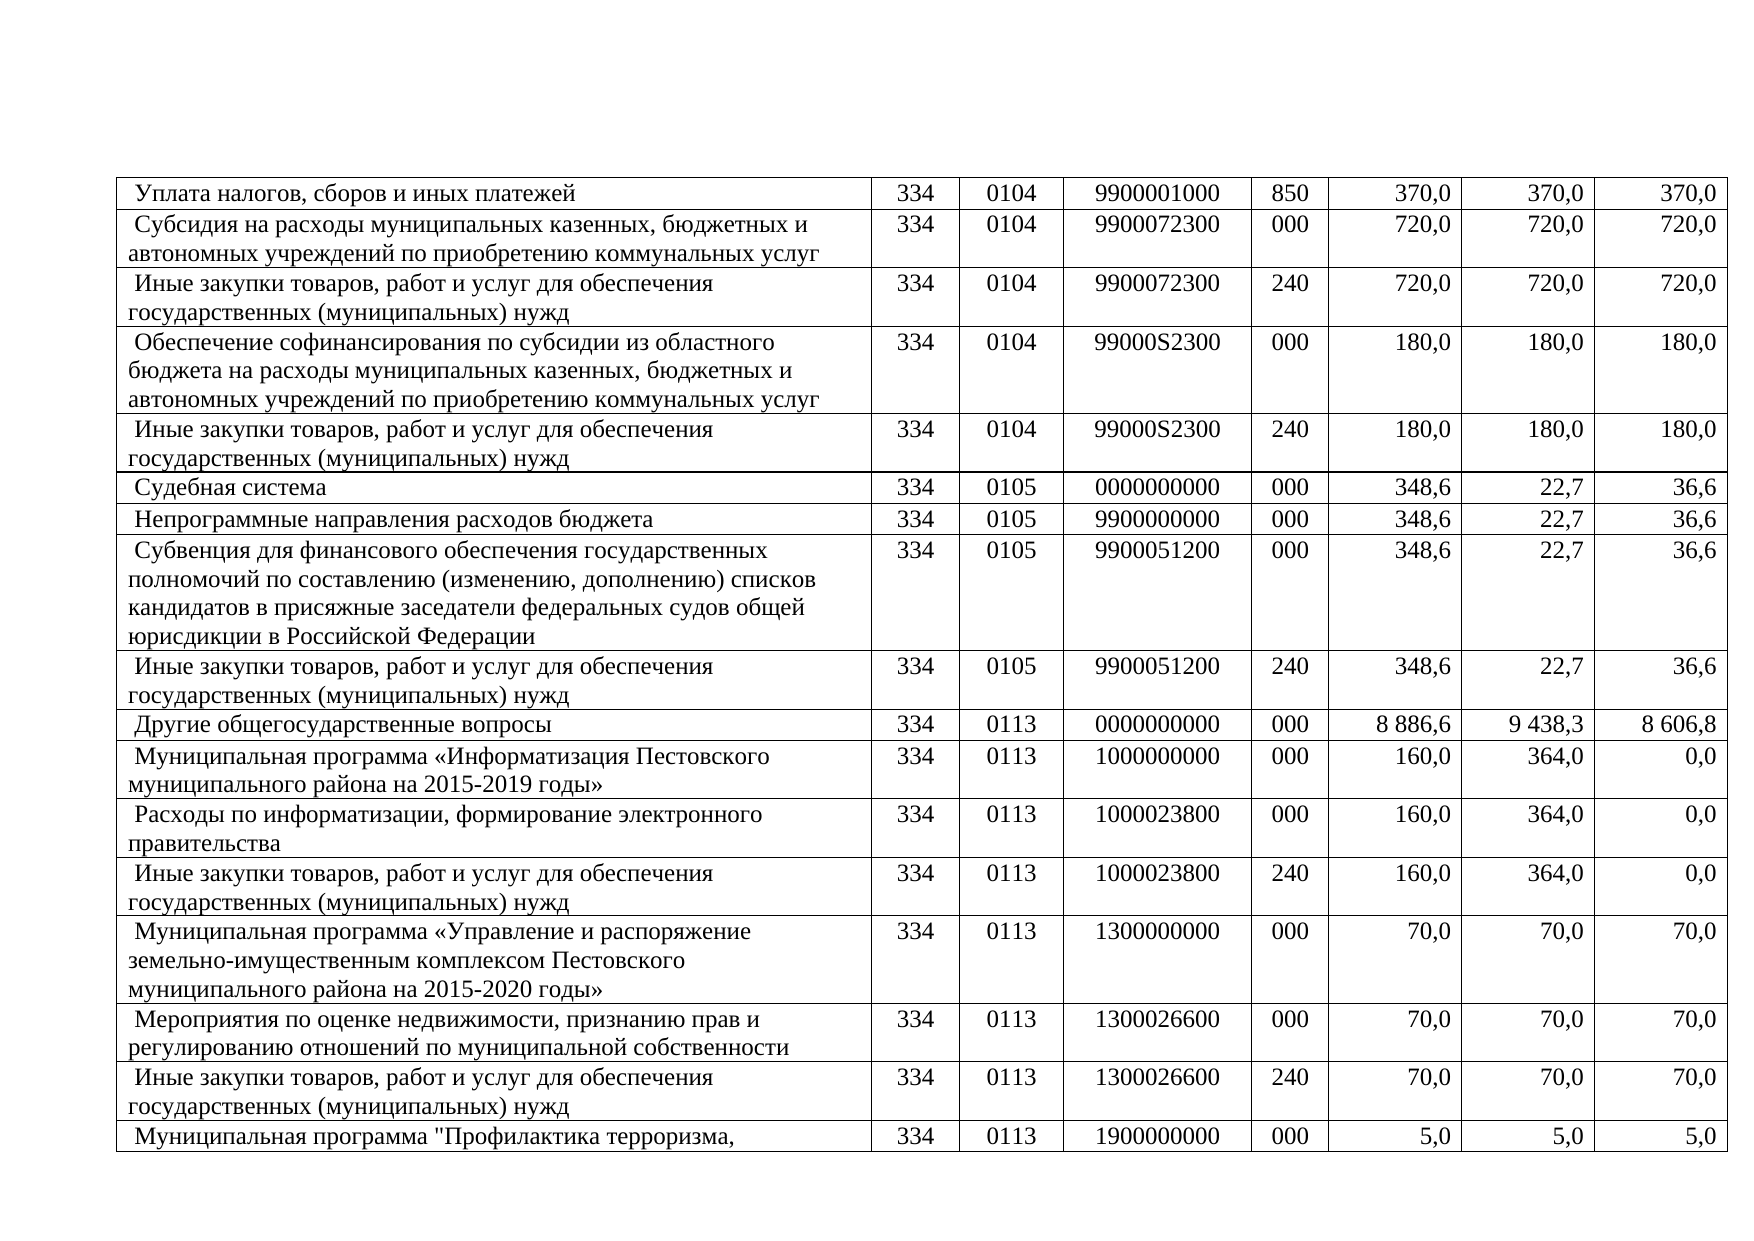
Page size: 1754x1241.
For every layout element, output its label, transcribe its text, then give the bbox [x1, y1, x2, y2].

table_cell 0104 [960, 414, 1063, 471]
table_cell 720,0 [1462, 268, 1594, 326]
table_cell 70,0 [1462, 916, 1594, 1003]
table_cell 000 [1252, 1004, 1328, 1061]
table_cell 334 [872, 1004, 959, 1061]
table_cell 370,0 [1462, 178, 1594, 208]
table_cell 370,0 [1595, 178, 1727, 208]
table_cell 70,0 [1329, 1004, 1461, 1061]
table_cell 99000S2300 [1064, 414, 1251, 471]
table_cell 0113 [960, 858, 1063, 915]
table_cell Иные закупки товаров, работ и услуг для обеспечения государственных (муниципальных) нужд [117, 858, 871, 915]
table_cell 334 [872, 741, 959, 798]
table_cell 000 [1252, 327, 1328, 413]
table_cell 1000000000 [1064, 741, 1251, 798]
table_cell 9900051200 [1064, 651, 1251, 708]
table_cell 5,0 [1595, 1121, 1727, 1151]
table_cell 0105 [960, 651, 1063, 708]
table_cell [117, 1121, 871, 1151]
table_cell 240 [1252, 268, 1328, 326]
table_cell 364,0 [1462, 858, 1594, 915]
table_cell 36,6 [1595, 651, 1727, 708]
table_cell 36,6 [1595, 504, 1727, 534]
table_cell 70,0 [1462, 1004, 1594, 1061]
table_cell 720,0 [1595, 268, 1727, 326]
table_cell Субсидия на расходы муниципальных казенных, бюджетных и автономных учреждений по приобретению коммунальных услуг [117, 210, 871, 267]
table_cell 334 [872, 178, 959, 208]
table_cell 348,6 [1329, 473, 1461, 503]
table_cell 70,0 [1462, 1062, 1594, 1120]
table_cell 0105 [960, 473, 1063, 503]
table_cell 180,0 [1329, 414, 1461, 471]
table_cell Иные закупки товаров, работ и услуг для обеспечения государственных (муниципальных) нужд [117, 414, 871, 471]
table_cell 334 [872, 504, 959, 534]
table_cell 1900000000 [1064, 1121, 1251, 1151]
table_cell 9900001000 [1064, 178, 1251, 208]
table_cell 720,0 [1329, 210, 1461, 267]
table_cell 0113 [960, 916, 1063, 1003]
table_cell Иные закупки товаров, работ и услуг для обеспечения государственных (муниципальных) нужд [117, 268, 871, 326]
table_cell 1000023800 [1064, 799, 1251, 857]
table_cell 0113 [960, 710, 1063, 740]
table_cell 8 886,6 [1329, 710, 1461, 740]
table_cell 364,0 [1462, 741, 1594, 798]
table_cell 240 [1252, 414, 1328, 471]
table_cell Иные закупки товаров, работ и услуг для обеспечения государственных (муниципальных) нужд [117, 1062, 871, 1120]
table_cell 000 [1252, 1121, 1328, 1151]
table_cell 9900051200 [1064, 535, 1251, 650]
table_cell 0104 [960, 178, 1063, 208]
table_cell 180,0 [1462, 327, 1594, 413]
table_cell 370,0 [1329, 178, 1461, 208]
table_cell 000 [1252, 210, 1328, 267]
table_cell 5,0 [1329, 1121, 1461, 1151]
table_cell 9900000000 [1064, 504, 1251, 534]
table_cell 240 [1252, 651, 1328, 708]
table_cell 240 [1252, 858, 1328, 915]
table_cell 000 [1252, 741, 1328, 798]
table_cell 0000000000 [1064, 710, 1251, 740]
table_cell Судебная система [117, 473, 871, 503]
table_cell 348,6 [1329, 651, 1461, 708]
table_cell 22,7 [1462, 473, 1594, 503]
table_cell 0000000000 [1064, 473, 1251, 503]
table_cell 240 [1252, 1062, 1328, 1120]
table_cell 0,0 [1595, 741, 1727, 798]
table_cell 9900072300 [1064, 268, 1251, 326]
table_cell 0,0 [1595, 858, 1727, 915]
table_cell 000 [1252, 916, 1328, 1003]
table_cell Непрограммные направления расходов бюджета [117, 504, 871, 534]
table_cell 160,0 [1329, 799, 1461, 857]
table_cell 22,7 [1462, 651, 1594, 708]
table_cell 334 [872, 799, 959, 857]
table_cell 1300000000 [1064, 916, 1251, 1003]
table_cell 348,6 [1329, 504, 1461, 534]
table_cell 160,0 [1329, 858, 1461, 915]
table_cell 22,7 [1462, 535, 1594, 650]
table_cell 180,0 [1595, 414, 1727, 471]
table_cell 334 [872, 651, 959, 708]
table_cell 850 [1252, 178, 1328, 208]
table_cell 70,0 [1595, 1062, 1727, 1120]
table_cell 720,0 [1595, 210, 1727, 267]
table_cell 22,7 [1462, 504, 1594, 534]
table_cell 000 [1252, 799, 1328, 857]
table_cell Муниципальная программа «Управление и распоряжение земельно-имущественным комплексом Пестовского муниципального района на 2015-2020 годы» [117, 916, 871, 1003]
table_cell 180,0 [1595, 327, 1727, 413]
table_cell 334 [872, 710, 959, 740]
table_cell 5,0 [1462, 1121, 1594, 1151]
table_cell 334 [872, 1121, 959, 1151]
table_cell 0,0 [1595, 799, 1727, 857]
table_cell 0104 [960, 268, 1063, 326]
table_cell 9900072300 [1064, 210, 1251, 267]
table_cell 70,0 [1595, 916, 1727, 1003]
table_cell 180,0 [1329, 327, 1461, 413]
table_cell 334 [872, 535, 959, 650]
table_cell Другие общегосударственные вопросы [117, 710, 871, 740]
table_cell 0113 [960, 1062, 1063, 1120]
table_cell 348,6 [1329, 535, 1461, 650]
table_cell Муниципальная программа «Информатизация Пестовского муниципального района на 2015-2019 годы» [117, 741, 871, 798]
table_cell 720,0 [1462, 210, 1594, 267]
table_cell 9 438,3 [1462, 710, 1594, 740]
table_cell 000 [1252, 710, 1328, 740]
table_cell 334 [872, 1062, 959, 1120]
table_cell 0113 [960, 1121, 1063, 1151]
table_cell 99000S2300 [1064, 327, 1251, 413]
table_cell 334 [872, 414, 959, 471]
table_cell 36,6 [1595, 473, 1727, 503]
table_cell 334 [872, 327, 959, 413]
table_cell 334 [872, 210, 959, 267]
table_cell 000 [1252, 535, 1328, 650]
table_cell Обеспечение софинансирования по субсидии из областного бюджета на расходы муниципальных казенных, бюджетных и автономных учреждений по приобретению коммунальных услуг [117, 327, 871, 413]
table_cell Мероприятия по оценке недвижимости, признанию прав и регулированию отношений по муниципальной собственности [117, 1004, 871, 1061]
table_cell 000 [1252, 504, 1328, 534]
table_cell 334 [872, 916, 959, 1003]
table_cell 160,0 [1329, 741, 1461, 798]
table_cell 0104 [960, 210, 1063, 267]
table_cell 0113 [960, 1004, 1063, 1061]
table_cell 1300026600 [1064, 1062, 1251, 1120]
table_cell 334 [872, 473, 959, 503]
table_cell Уплата налогов, сборов и иных платежей [117, 178, 871, 208]
table_cell 0105 [960, 504, 1063, 534]
table_cell 0113 [960, 741, 1063, 798]
table_cell 334 [872, 268, 959, 326]
table_cell 70,0 [1595, 1004, 1727, 1061]
table_cell 36,6 [1595, 535, 1727, 650]
table_cell 8 606,8 [1595, 710, 1727, 740]
table_cell 1300026600 [1064, 1004, 1251, 1061]
table_cell 70,0 [1329, 1062, 1461, 1120]
table_cell 720,0 [1329, 268, 1461, 326]
table_cell Иные закупки товаров, работ и услуг для обеспечения государственных (муниципальных) нужд [117, 651, 871, 708]
table_cell 70,0 [1329, 916, 1461, 1003]
table_cell 1000023800 [1064, 858, 1251, 915]
table_cell 000 [1252, 473, 1328, 503]
table_cell Субвенция для финансового обеспечения государственных полномочий по составлению (изменению, дополнению) списков кандидатов в присяжные заседатели федеральных судов общей юрисдикции в Российской Федерации [117, 535, 871, 650]
table_cell Расходы по информатизации, формирование электронного правительства [117, 799, 871, 857]
table_cell 180,0 [1462, 414, 1594, 471]
table_cell 364,0 [1462, 799, 1594, 857]
table_cell 0104 [960, 327, 1063, 413]
table_cell 334 [872, 858, 959, 915]
table_cell 0113 [960, 799, 1063, 857]
table_cell 0105 [960, 535, 1063, 650]
